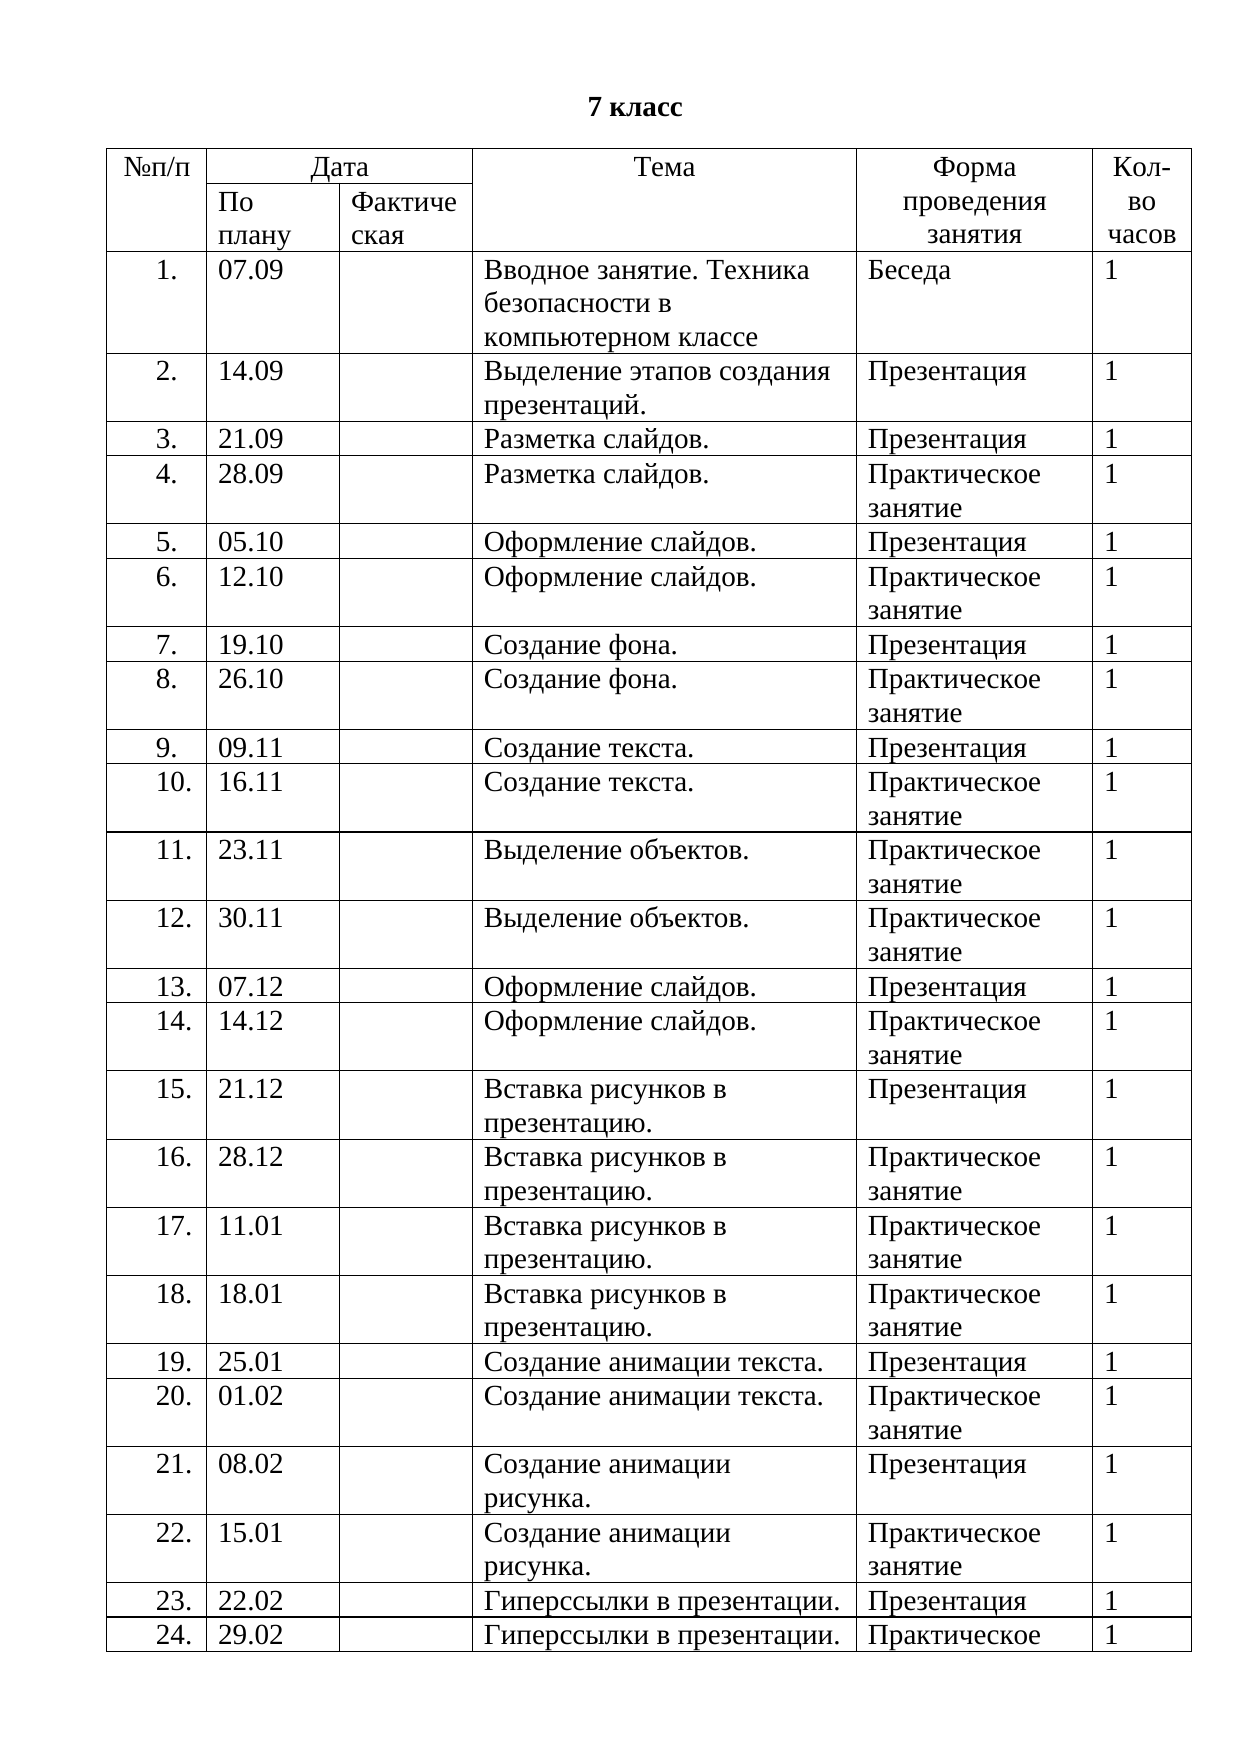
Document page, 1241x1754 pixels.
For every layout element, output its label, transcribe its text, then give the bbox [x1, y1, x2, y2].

table_cell 1 [1093, 1583, 1191, 1616]
table_cell [107, 252, 206, 352]
table_cell 1 [1093, 901, 1191, 968]
table_header Форма проведения занятия [857, 149, 1092, 251]
table_cell [340, 559, 472, 626]
table_cell 07.09 [207, 252, 339, 352]
table_cell [340, 662, 472, 729]
table_cell Практическое занятие [857, 1208, 1092, 1275]
table_cell 1 [1093, 730, 1191, 763]
table_cell Выделение объектов. [473, 833, 856, 899]
table_cell 1 [1093, 354, 1191, 421]
table_cell [107, 662, 206, 729]
table_cell 23.11 [207, 833, 339, 899]
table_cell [857, 1618, 1092, 1651]
table_cell [340, 969, 472, 1002]
table_cell [340, 354, 472, 421]
table_cell 1 [1093, 764, 1191, 831]
table_cell [340, 456, 472, 523]
table_cell 28.09 [207, 456, 339, 523]
table_cell Создание анимации рисунка. [473, 1447, 856, 1514]
table_cell [107, 1583, 206, 1616]
table_cell [107, 422, 206, 455]
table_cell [473, 1618, 856, 1651]
table_cell 21.09 [207, 422, 339, 455]
table_cell Практическое занятие [857, 1140, 1092, 1207]
table_cell Презентация [857, 422, 1092, 455]
table_cell 12.10 [207, 559, 339, 626]
table_cell Презентация [857, 730, 1092, 763]
table_cell 1 [1093, 1276, 1191, 1343]
table_cell 14.09 [207, 354, 339, 421]
table_cell 28.12 [207, 1140, 339, 1207]
table_cell 1 [1093, 1344, 1191, 1377]
table_cell Презентация [857, 969, 1092, 1002]
table_cell 1 [1093, 252, 1191, 352]
table_cell 30.11 [207, 901, 339, 968]
table_cell [340, 1071, 472, 1138]
table_header Кол-во часов [1093, 149, 1191, 251]
table_cell Практическое занятие [857, 559, 1092, 626]
table_cell Создание фона. [473, 627, 856, 661]
table_cell Оформление слайдов. [473, 969, 856, 1002]
table_cell [107, 1618, 206, 1651]
table_cell Оформление слайдов. [473, 1003, 856, 1070]
table_cell Оформление слайдов. [473, 559, 856, 626]
table_cell Вставка рисунков в презентацию. [473, 1140, 856, 1207]
table_cell [107, 764, 206, 831]
table_cell 05.10 [207, 524, 339, 558]
table_cell Презентация [857, 1344, 1092, 1377]
table_cell Вставка рисунков в презентацию. [473, 1071, 856, 1138]
table_cell [107, 1140, 206, 1207]
table_cell 18.01 [207, 1276, 339, 1343]
table_cell 19.10 [207, 627, 339, 661]
table_cell [107, 1344, 206, 1377]
table_cell 01.02 [207, 1379, 339, 1446]
list 7 класс [118, 89, 1152, 122]
table_cell 29.02 [207, 1618, 339, 1651]
table_cell [340, 901, 472, 968]
table_cell Практическое занятие [857, 1276, 1092, 1343]
table_cell [107, 559, 206, 626]
table_cell [340, 730, 472, 763]
table_cell Создание текста. [473, 764, 856, 831]
table_cell Вводное занятие. Техника безопасности в компьютерном классе [473, 252, 856, 352]
table_cell Практическое занятие [857, 456, 1092, 523]
table_cell 1 [1093, 1140, 1191, 1207]
table_cell [107, 1515, 206, 1582]
table_cell [340, 422, 472, 455]
table_header Дата [207, 149, 472, 183]
table_cell [340, 1003, 472, 1070]
table_cell Разметка слайдов. [473, 456, 856, 523]
table_cell [107, 456, 206, 523]
table_cell [340, 627, 472, 661]
table_cell 1 [1093, 559, 1191, 626]
table_cell Создание текста. [473, 730, 856, 763]
table_cell [340, 524, 472, 558]
table_cell Презентация [857, 524, 1092, 558]
table_cell [107, 1208, 206, 1275]
table_header Тема [473, 149, 856, 251]
table_cell Практическое занятие [857, 1003, 1092, 1070]
table_cell 21.12 [207, 1071, 339, 1138]
table_cell Фактическая [340, 184, 472, 251]
table_cell 1 [1093, 456, 1191, 523]
table_cell 07.12 [207, 969, 339, 1002]
table_cell [107, 969, 206, 1002]
table_cell [340, 1208, 472, 1275]
table_cell [340, 1618, 472, 1651]
table_cell Презентация [857, 1071, 1092, 1138]
table_cell 1 [1093, 833, 1191, 899]
table_cell [107, 1447, 206, 1514]
table_cell Презентация [857, 354, 1092, 421]
table_cell 1 [1093, 627, 1191, 661]
table_cell 1 [1093, 1379, 1191, 1446]
table_cell Практическое занятие [857, 901, 1092, 968]
table_cell 1 [1093, 1447, 1191, 1514]
table_cell 14.12 [207, 1003, 339, 1070]
table_cell [340, 1515, 472, 1582]
table_cell 15.01 [207, 1515, 339, 1582]
table_cell [107, 524, 206, 558]
table_cell 1 [1093, 969, 1191, 1002]
table_cell [340, 833, 472, 899]
table_cell [107, 1071, 206, 1138]
table_cell [340, 1447, 472, 1514]
table_cell 1 [1093, 662, 1191, 729]
table_cell [107, 1003, 206, 1070]
table_cell Практическое занятие [857, 764, 1092, 831]
table_cell [107, 730, 206, 763]
table_cell [107, 627, 206, 661]
table_cell Выделение этапов создания презентаций. [473, 354, 856, 421]
table_header №п/п [107, 149, 206, 251]
table_cell Практическое занятие [857, 833, 1092, 899]
table_cell 1 [1093, 1071, 1191, 1138]
table_cell Практическое занятие [857, 1515, 1092, 1582]
table_cell Практическое занятие [857, 662, 1092, 729]
table_cell Создание фона. [473, 662, 856, 729]
table_cell 22.02 [207, 1583, 339, 1616]
table_cell По плану [207, 184, 339, 251]
table_cell Оформление слайдов. [473, 524, 856, 558]
table_cell Создание анимации текста. [473, 1379, 856, 1446]
table_cell 1 [1093, 1003, 1191, 1070]
table_cell Создание анимации рисунка. [473, 1515, 856, 1582]
table_cell 11.01 [207, 1208, 339, 1275]
table_cell Разметка слайдов. [473, 422, 856, 455]
table_cell 08.02 [207, 1447, 339, 1514]
table_cell [107, 901, 206, 968]
table_cell Выделение объектов. [473, 901, 856, 968]
table_cell [340, 1140, 472, 1207]
table_cell 1 [1093, 422, 1191, 455]
table_cell Вставка рисунков в презентацию. [473, 1208, 856, 1275]
table_cell [340, 1344, 472, 1377]
table_cell 1 [1093, 524, 1191, 558]
table_cell [340, 252, 472, 352]
table_cell [340, 1276, 472, 1343]
table_cell 16.11 [207, 764, 339, 831]
table_cell Практическое занятие [857, 1379, 1092, 1446]
table_cell Создание анимации текста. [473, 1344, 856, 1377]
table_cell [340, 764, 472, 831]
table_cell Презентация [857, 1447, 1092, 1514]
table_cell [473, 1583, 856, 1616]
table_cell Презентация [857, 627, 1092, 661]
table_cell [340, 1379, 472, 1446]
table_cell 25.01 [207, 1344, 339, 1377]
table_cell 1 [1093, 1618, 1191, 1651]
table_cell [340, 1583, 472, 1616]
table_cell [107, 833, 206, 899]
table_cell Беседа [857, 252, 1092, 352]
table_cell 26.10 [207, 662, 339, 729]
table_cell [107, 1379, 206, 1446]
table_cell 1 [1093, 1515, 1191, 1582]
table_cell 09.11 [207, 730, 339, 763]
table_cell [107, 1276, 206, 1343]
table_cell Вставка рисунков в презентацию. [473, 1276, 856, 1343]
table_cell [107, 354, 206, 421]
table_cell Презентация [857, 1583, 1092, 1616]
table_cell 1 [1093, 1208, 1191, 1275]
